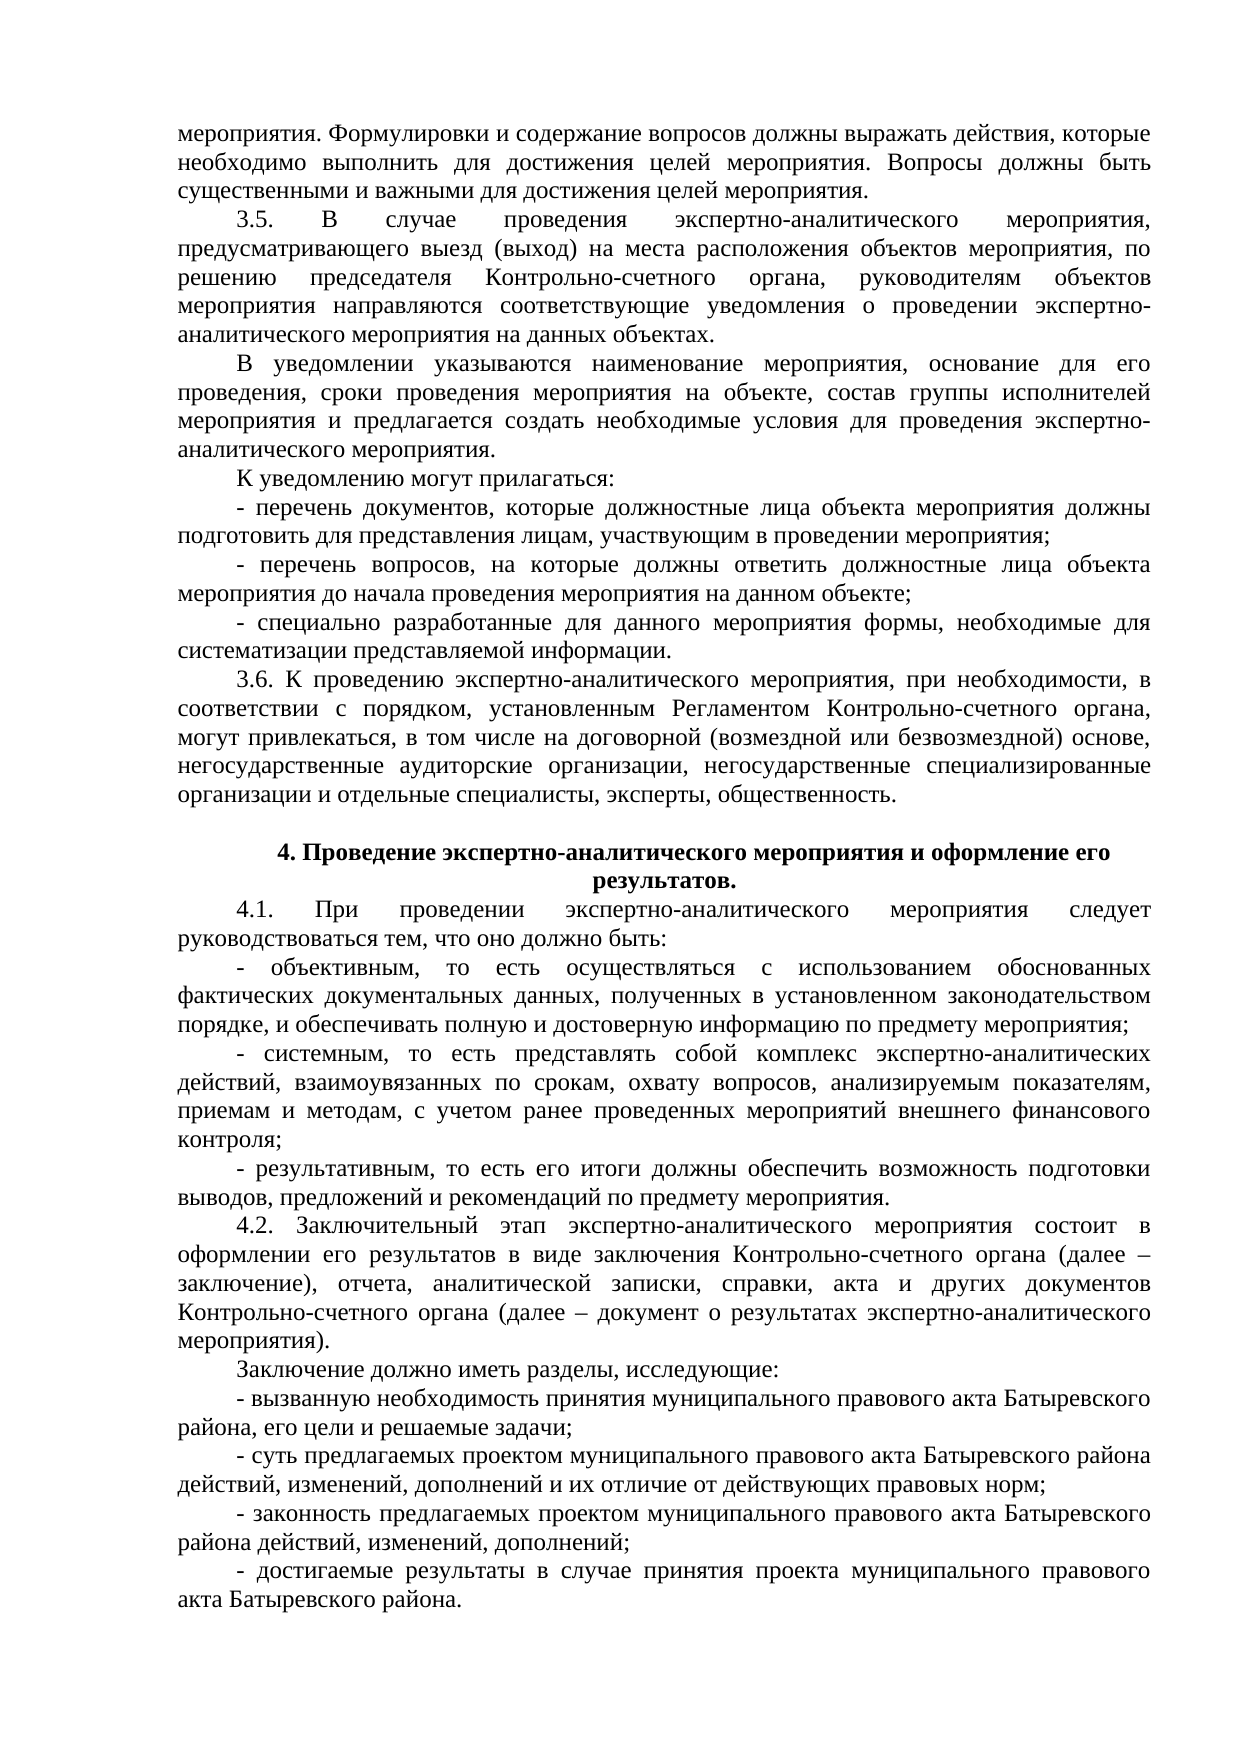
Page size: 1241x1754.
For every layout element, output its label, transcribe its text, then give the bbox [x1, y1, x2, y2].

text В уведомлении указываются наименование мероприятия, основание для его проведения, сроки проведения мероприятия на объекте, состав группы исполнителей мероприятия и предлагается создать необходимые условия для проведения экспертно-аналитического мероприятия. [177, 348, 1152, 463]
text 3.5. В случае проведения экспертно-аналитического мероприятия, предусматривающего выезд (выход) на места расположения объектов мероприятия, по решению председателя Контрольно-счетного органа, руководителям объектов мероприятия направляются соответствующие уведомления о проведении экспертно-аналитического мероприятия на данных объектах. [177, 204, 1152, 348]
text - системным, то есть представлять собой комплекс экспертно-аналитических действий, взаимоувязанных по срокам, охвату вопросов, анализируемым показателям, приемам и методам, с учетом ранее проведенных мероприятий внешнего финансового контроля; [177, 1038, 1152, 1153]
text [177, 118, 1152, 204]
text - достигаемые результаты в случае принятия проекта муниципального правового акта Батыревского района. [177, 1556, 1152, 1613]
text - законность предлагаемых проектом муниципального правового акта Батыревского района действий, изменений, дополнений; [177, 1498, 1152, 1556]
text - перечень документов, которые должностные лица объекта мероприятия должны подготовить для представления лицам, участвующим в проведении мероприятия; [177, 492, 1152, 549]
text Заключение должно иметь разделы, исследующие: [177, 1354, 1152, 1383]
text - суть предлагаемых проектом муниципального правового акта Батыревского района действий, изменений, дополнений и их отличие от действующих правовых норм; [177, 1441, 1152, 1498]
text - специально разработанные для данного мероприятия формы, необходимые для систематизации представляемой информации. [177, 607, 1152, 664]
text - объективным, то есть осуществляться с использованием обоснованных фактических документальных данных, полученных в установленном законодательством порядке, и обеспечивать полную и достоверную информацию по предмету мероприятия; [177, 952, 1152, 1038]
text К уведомлению могут прилагаться: [177, 463, 1152, 492]
text - результативным, то есть его итоги должны обеспечить возможность подготовки выводов, предложений и рекомендаций по предмету мероприятия. [177, 1153, 1152, 1211]
text - вызванную необходимость принятия муниципального правового акта Батыревского района, его цели и решаемые задачи; [177, 1383, 1152, 1441]
text 4.2. Заключительный этап экспертно-аналитического мероприятия состоит в оформлении его результатов в виде заключения Контрольно-счетного органа (далее – заключение), отчета, аналитической записки, справки, акта и других документов Контрольно-счетного органа (далее – документ о результатах экспертно-аналитического мероприятия). [177, 1211, 1152, 1354]
text 4.1. При проведении экспертно-аналитического мероприятия следует руководствоваться тем, что оно должно быть: [177, 894, 1152, 952]
text 4. Проведение экспертно-аналитического мероприятия и оформление его результатов. [177, 837, 1152, 894]
text - перечень вопросов, на которые должны ответить должностные лица объекта мероприятия до начала проведения мероприятия на данном объекте; [177, 549, 1152, 607]
text 3.6. К проведению экспертно-аналитического мероприятия, при необходимости, в соответствии с порядком, установленным Регламентом Контрольно-счетного органа, могут привлекаться, в том числе на договорной (возмездной или безвозмездной) основе, негосударственные аудиторские организации, негосударственные специализированные организации и отдельные специалисты, эксперты, общественность. [177, 664, 1152, 808]
